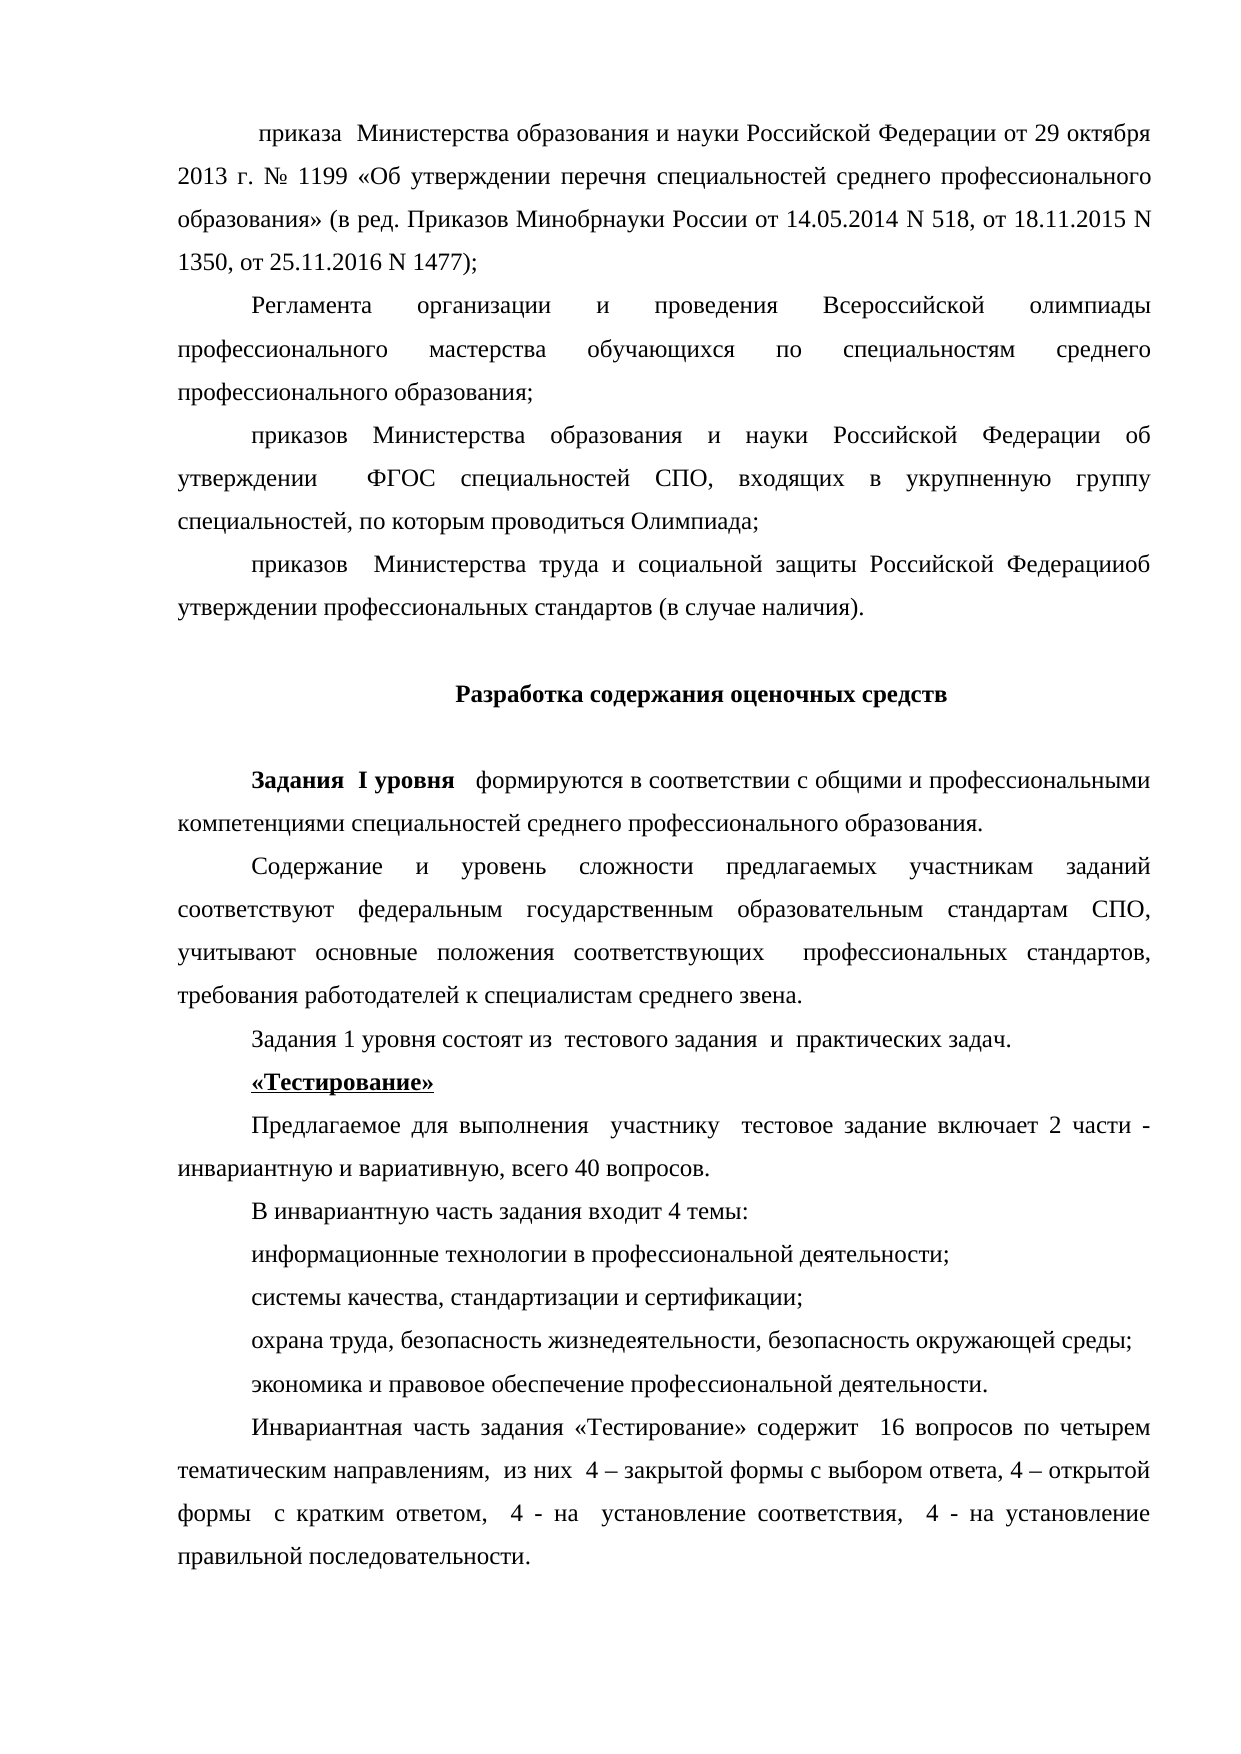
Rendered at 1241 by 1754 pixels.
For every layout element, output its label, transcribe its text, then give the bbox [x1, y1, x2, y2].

text «Тестирование» [177, 1067, 1152, 1096]
text приказа Министерства образования и науки Российской Федерации от 29 октября 2013 г. № 1199 «Об утверждении перечня специальностей среднего профессионального образования» (в ред. Приказов Минобрнауки России от 14.05.2014 N 518, от 18.11.2015 N 1350, от 25.11.2016 N 1477); [177, 118, 1152, 276]
text приказов Министерства образования и науки Российской Федерации об утверждении ФГОС специальностей СПО, входящих в укрупненную группу специальностей, по которым проводиться Олимпиада; [177, 420, 1152, 535]
text информационные технологии в профессиональной деятельности; [177, 1239, 1152, 1268]
text Разработка содержания оценочных средств [177, 679, 1152, 707]
text экономика и правовое обеспечение профессиональной деятельности. [177, 1369, 1152, 1397]
text Регламента организации и проведения Всероссийской олимпиады профессионального мастерства обучающихся по специальностям среднего профессионального образования; [177, 291, 1152, 406]
text охрана труда, безопасность жизнедеятельности, безопасность окружающей среды; [177, 1326, 1152, 1354]
text В инвариантную часть задания входит 4 темы: [177, 1196, 1152, 1225]
text Инвариантная часть задания «Тестирование» содержит 16 вопросов по четырем тематическим направлениям, из них 4 – закрытой формы с выбором ответа, 4 – открытой формы с кратким ответом, 4 - на установление соответствия, 4 - на установление правильной последовательности. [177, 1412, 1152, 1570]
text системы качества, стандартизации и сертификации; [177, 1282, 1152, 1311]
text приказов Министерства труда и социальной защиты Российской Федерацииоб утверждении профессиональных стандартов (в случае наличия). [177, 549, 1152, 621]
text Предлагаемое для выполнения участнику тестовое задание включает 2 части - инвариантную и вариативную, всего 40 вопросов. [177, 1110, 1152, 1182]
text Задания I уровня формируются в соответствии с общими и профессиональными компетенциями специальностей среднего профессионального образования. [177, 765, 1152, 837]
text Задания 1 уровня состоят из тестового задания и практических задач. [177, 1024, 1152, 1052]
text Содержание и уровень сложности предлагаемых участникам заданий соответствуют федеральным государственным образовательным стандартам СПО, учитывают основные положения соответствующих профессиональных стандартов, требования работодателей к специалистам среднего звена. [177, 851, 1152, 1009]
